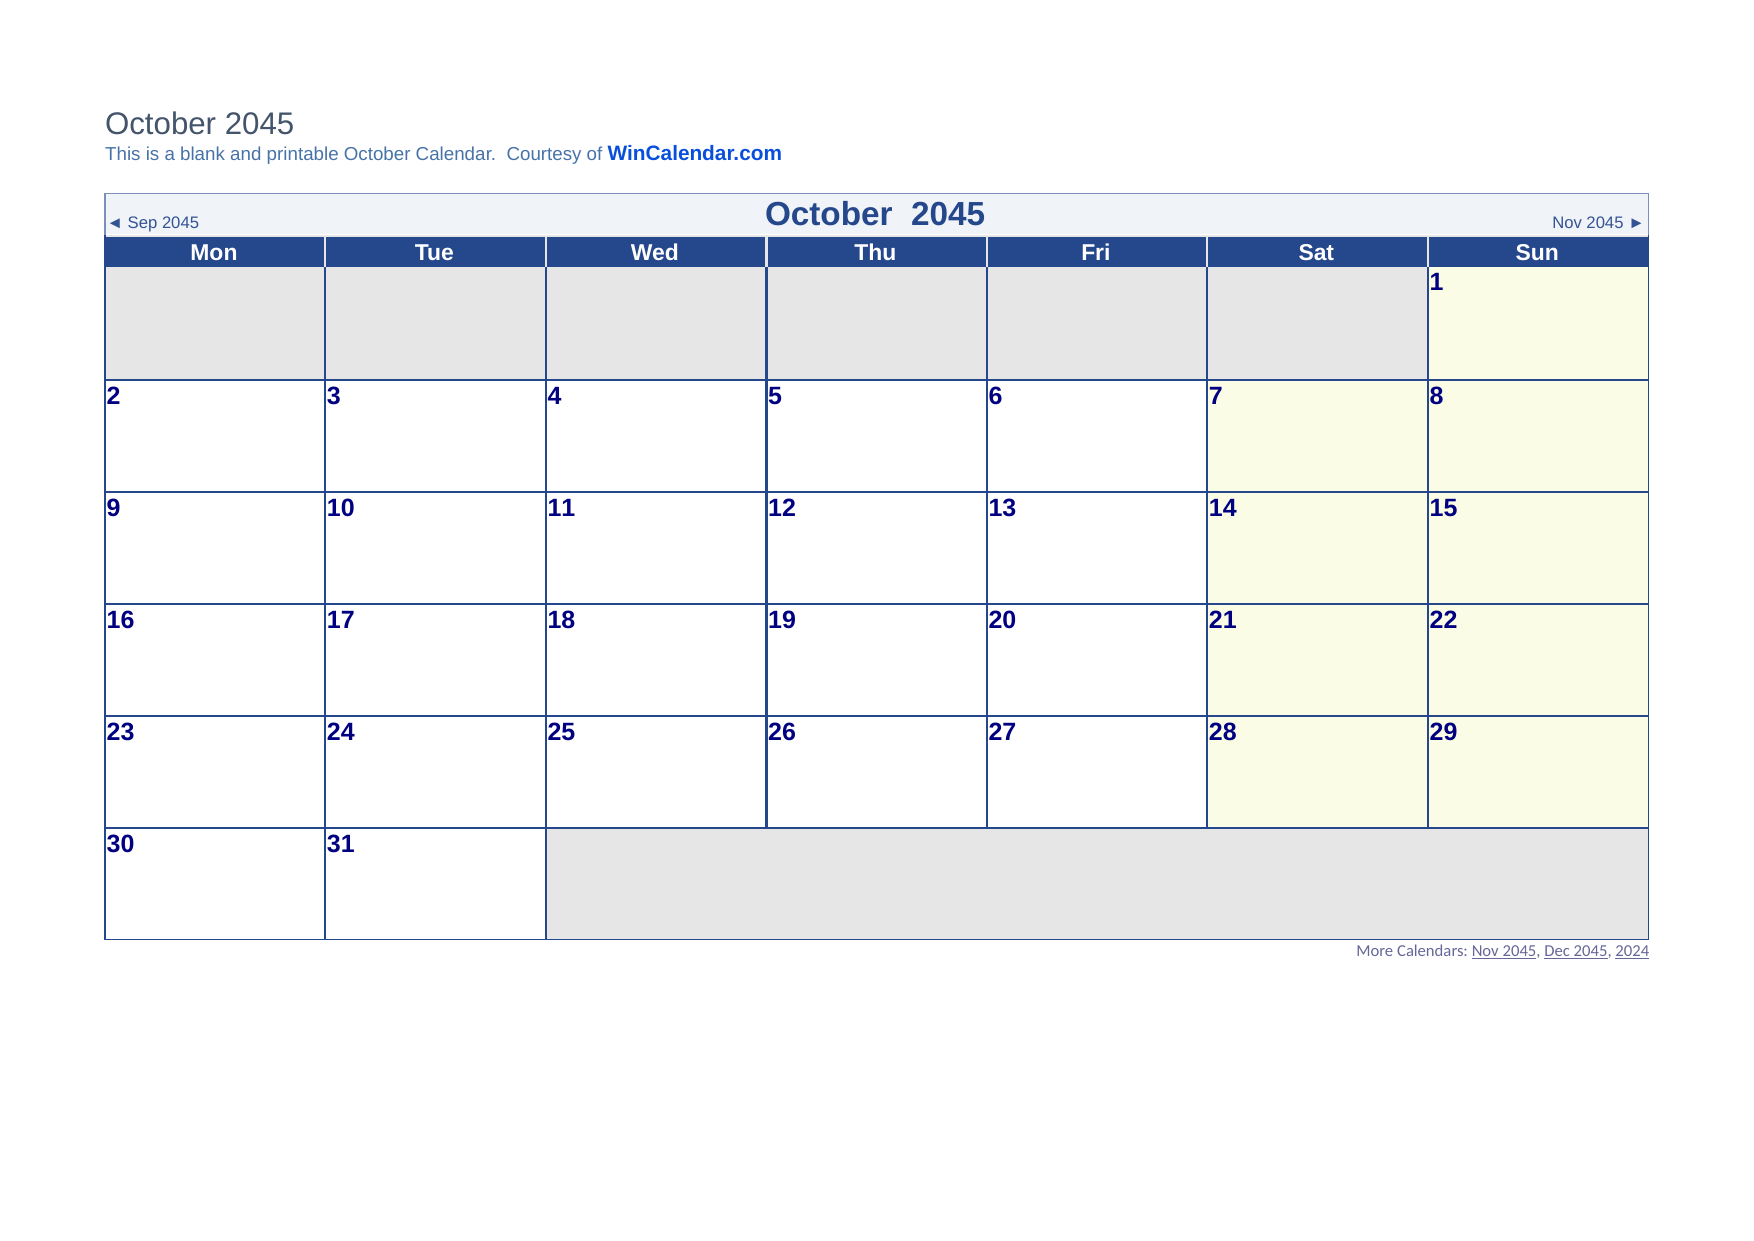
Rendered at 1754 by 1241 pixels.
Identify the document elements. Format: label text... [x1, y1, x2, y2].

table_cell [988, 267, 1206, 379]
table_cell 7 [1208, 381, 1427, 491]
table_cell 15 [1429, 493, 1648, 603]
table_header Nov 2045 ► [1428, 194, 1648, 234]
table_cell 16 [106, 605, 324, 715]
table_cell Mon [106, 237, 324, 267]
table_cell 17 [326, 605, 545, 715]
table_cell [1208, 267, 1427, 379]
text More Calendars: Nov 2045, Dec 2045, 2024 [105, 940, 1649, 960]
table_cell [547, 829, 1648, 939]
table_cell 26 [768, 717, 986, 827]
table_cell 30 [106, 829, 324, 939]
table_cell 28 [1208, 717, 1427, 827]
table_header October 2045 [325, 194, 1428, 234]
table_cell 22 [1429, 605, 1648, 715]
table_cell 9 [106, 493, 324, 603]
table_cell [547, 267, 765, 379]
table_cell 29 [1429, 717, 1648, 827]
table_cell 1 [1429, 267, 1648, 379]
table_cell 4 [547, 381, 765, 491]
table_cell 31 [326, 829, 545, 939]
table_cell 14 [1208, 493, 1427, 603]
table_cell [326, 267, 545, 379]
table_cell 11 [547, 493, 765, 603]
table_cell [768, 267, 986, 379]
table_cell [106, 267, 324, 379]
table_cell 13 [988, 493, 1206, 603]
table_cell Sat [1208, 237, 1427, 267]
table_cell Tue [326, 237, 545, 267]
table_cell 27 [988, 717, 1206, 827]
table_cell 20 [988, 605, 1206, 715]
table_cell Sun [1429, 237, 1648, 267]
table_cell 12 [768, 493, 986, 603]
table_cell 19 [768, 605, 986, 715]
table_cell 10 [326, 493, 545, 603]
table_cell 5 [768, 381, 986, 491]
table_cell 25 [547, 717, 765, 827]
table_cell Wed [547, 237, 765, 267]
table_cell 23 [106, 717, 324, 827]
table_cell Fri [988, 237, 1206, 267]
text October 2045 This is a blank and printable October Calendar. Courtesy of WinCalendar.com [105, 105, 1649, 193]
table_cell 2 [106, 381, 324, 491]
table_cell 18 [547, 605, 765, 715]
table_cell 3 [326, 381, 545, 491]
table_header ◄ Sep 2045 [106, 194, 325, 234]
table_cell 8 [1429, 381, 1648, 491]
table_cell 21 [1208, 605, 1427, 715]
table_cell 6 [988, 381, 1206, 491]
table_cell 24 [326, 717, 545, 827]
table_cell Thu [768, 237, 986, 267]
